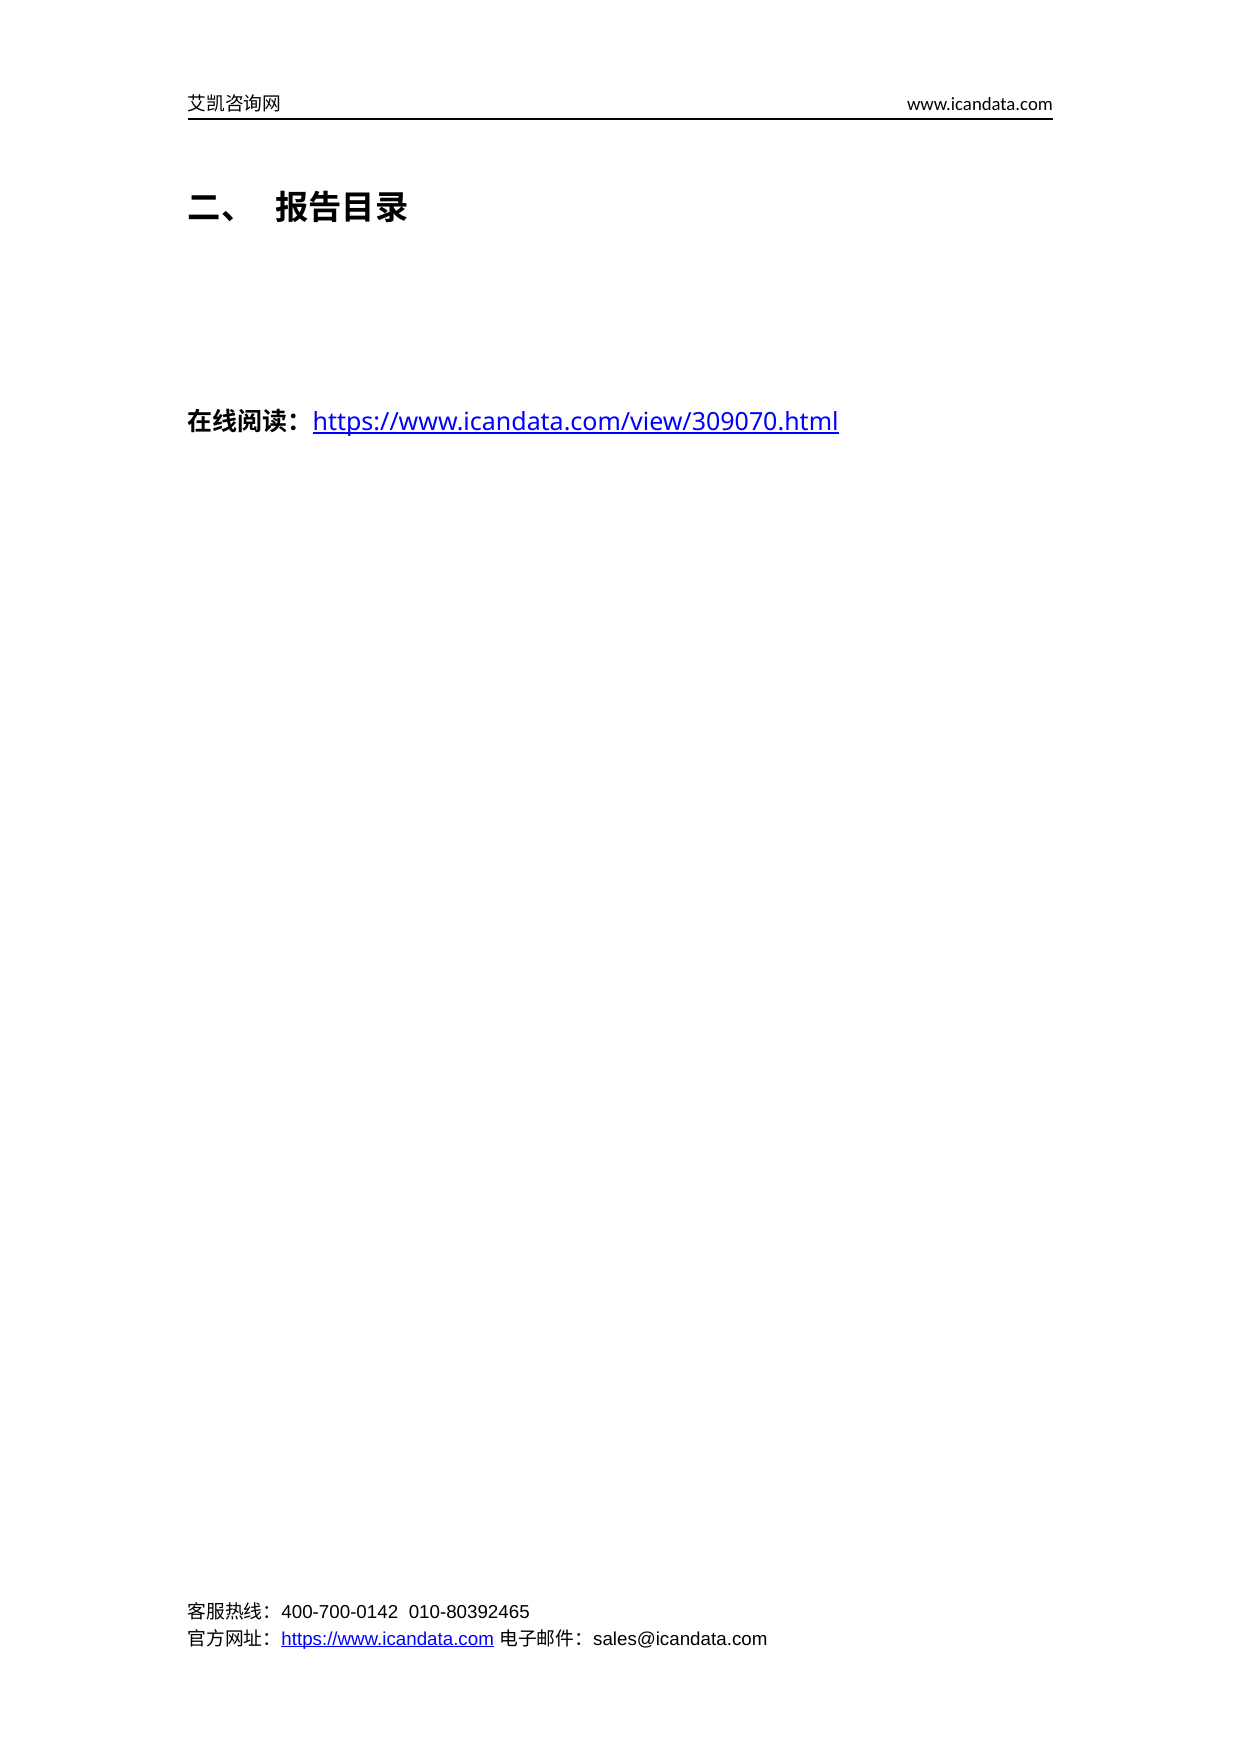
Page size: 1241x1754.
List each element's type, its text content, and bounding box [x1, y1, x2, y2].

text 在线阅读：https://www.icandata.com/view/309070.html [187, 387, 1053, 452]
subtitle 报告目录 [187, 172, 1053, 237]
